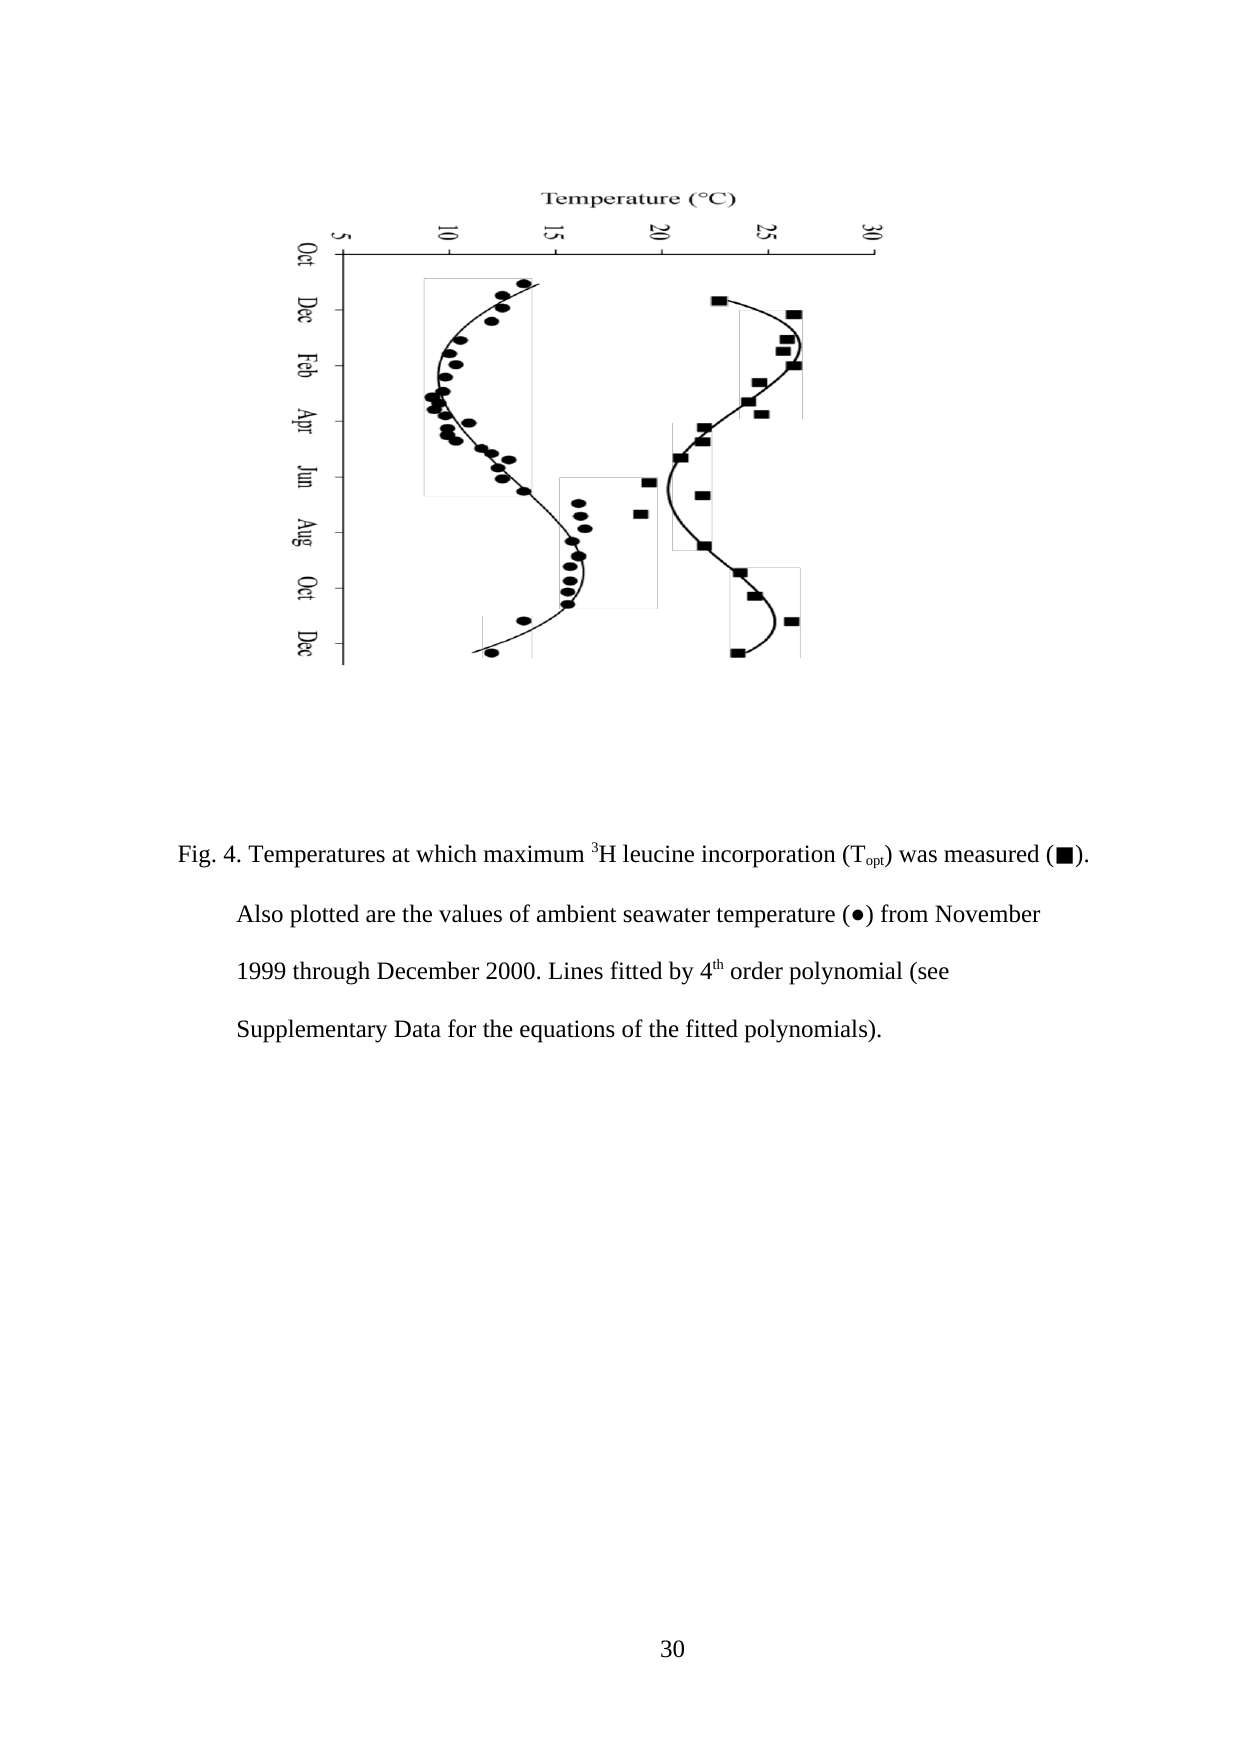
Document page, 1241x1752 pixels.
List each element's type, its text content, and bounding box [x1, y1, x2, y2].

text Fig. 4. Temperatures at which maximum 3H leucine incorporation (Topt) was measured (◼). Also plotted are the values of ambient seawater temperature (●) from November 1999 through December 2000. Lines fitted by 4th order polynomial (see Supplementary Data for the equations of the fitted polynomials). [177, 836, 1092, 1042]
